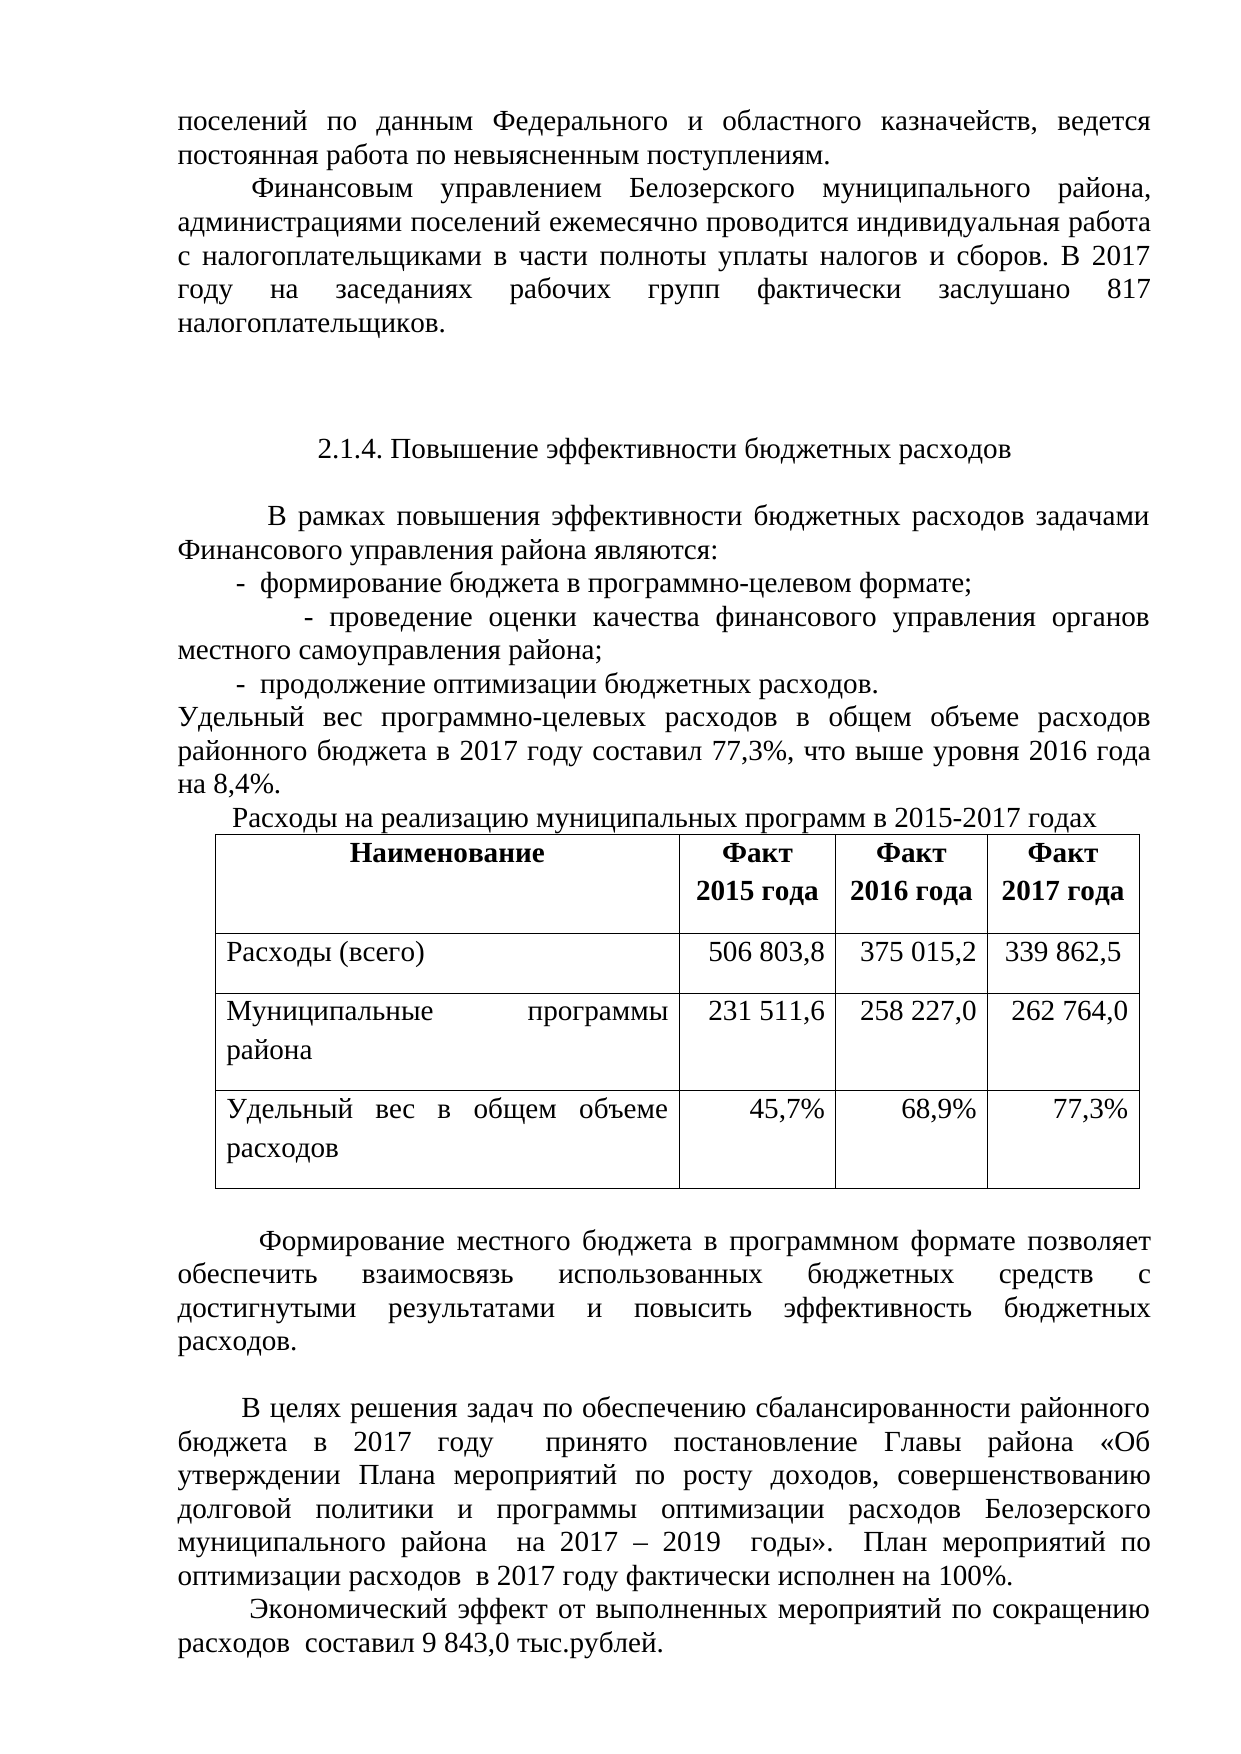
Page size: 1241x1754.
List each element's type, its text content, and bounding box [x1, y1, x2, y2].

text Экономический эффект от выполненных мероприятий по сокращению расходов составил 9 843,0 тыс.рублей. [177, 1592, 1152, 1659]
text В целях решения задач по обеспечению сбалансированности районного бюджета в 2017 году принято постановление Главы района «Об утверждении Плана мероприятий по росту доходов, совершенствованию долговой политики и программы оптимизации расходов Белозерского муниципального района на 2017 – 2019 годы». План мероприятий по оптимизации расходов в 2017 году фактически исполнен на 100%. [177, 1390, 1152, 1592]
table_cell 258 227,0 [836, 994, 987, 1090]
text Расходы на реализацию муниципальных программ в 2015-2017 годах [177, 800, 1152, 834]
text Удельный вес программно-целевых расходов в общем объеме расходов районного бюджета в 2017 году составил 77,3%, что выше уровня 2016 года на 8,4%. [177, 699, 1152, 800]
table_cell Расходы (всего) [216, 934, 679, 992]
text Формирование местного бюджета в программном формате позволяет обеспечить взаимосвязь использованных бюджетных средств с достигнутыми результатами и повысить эффективность бюджетных расходов. [177, 1223, 1152, 1357]
text 2.1.4. Повышение эффективности бюджетных расходов [177, 431, 1152, 465]
text - формирование бюджета в программно-целевом формате; [177, 565, 1152, 599]
table_cell 339 862,5 [988, 934, 1139, 992]
table_header Наименование [216, 835, 679, 933]
text - проведение оценки качества финансового управления органов местного самоуправления района; [177, 599, 1152, 666]
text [177, 103, 1152, 171]
table_header Факт 2016 года [836, 835, 987, 933]
table_cell 262 764,0 [988, 994, 1139, 1090]
text Финансовым управлением Белозерского муниципального района, администрациями поселений ежемесячно проводится индивидуальная работа с налогоплательщиками в части полноты уплаты налогов и сборов. В 2017 году на заседаниях рабочих групп фактически заслушано 817 налогоплательщиков. [177, 171, 1152, 338]
table_cell 77,3% [988, 1091, 1139, 1188]
table_cell 68,9% [836, 1091, 987, 1188]
table_header Факт 2017 года [988, 835, 1139, 933]
table_cell 45,7% [680, 1091, 835, 1188]
table_cell 375 015,2 [836, 934, 987, 992]
table_cell Муниципальные программы района [216, 994, 679, 1090]
table_cell Удельный вес в общем объеме расходов [216, 1091, 679, 1188]
text В рамках повышения эффективности бюджетных расходов задачами Финансового управления района являются: [177, 498, 1152, 565]
table_cell 506 803,8 [680, 934, 835, 992]
table_header Факт 2015 года [680, 835, 835, 933]
text - продолжение оптимизации бюджетных расходов. [177, 666, 1152, 699]
table_cell 231 511,6 [680, 994, 835, 1090]
